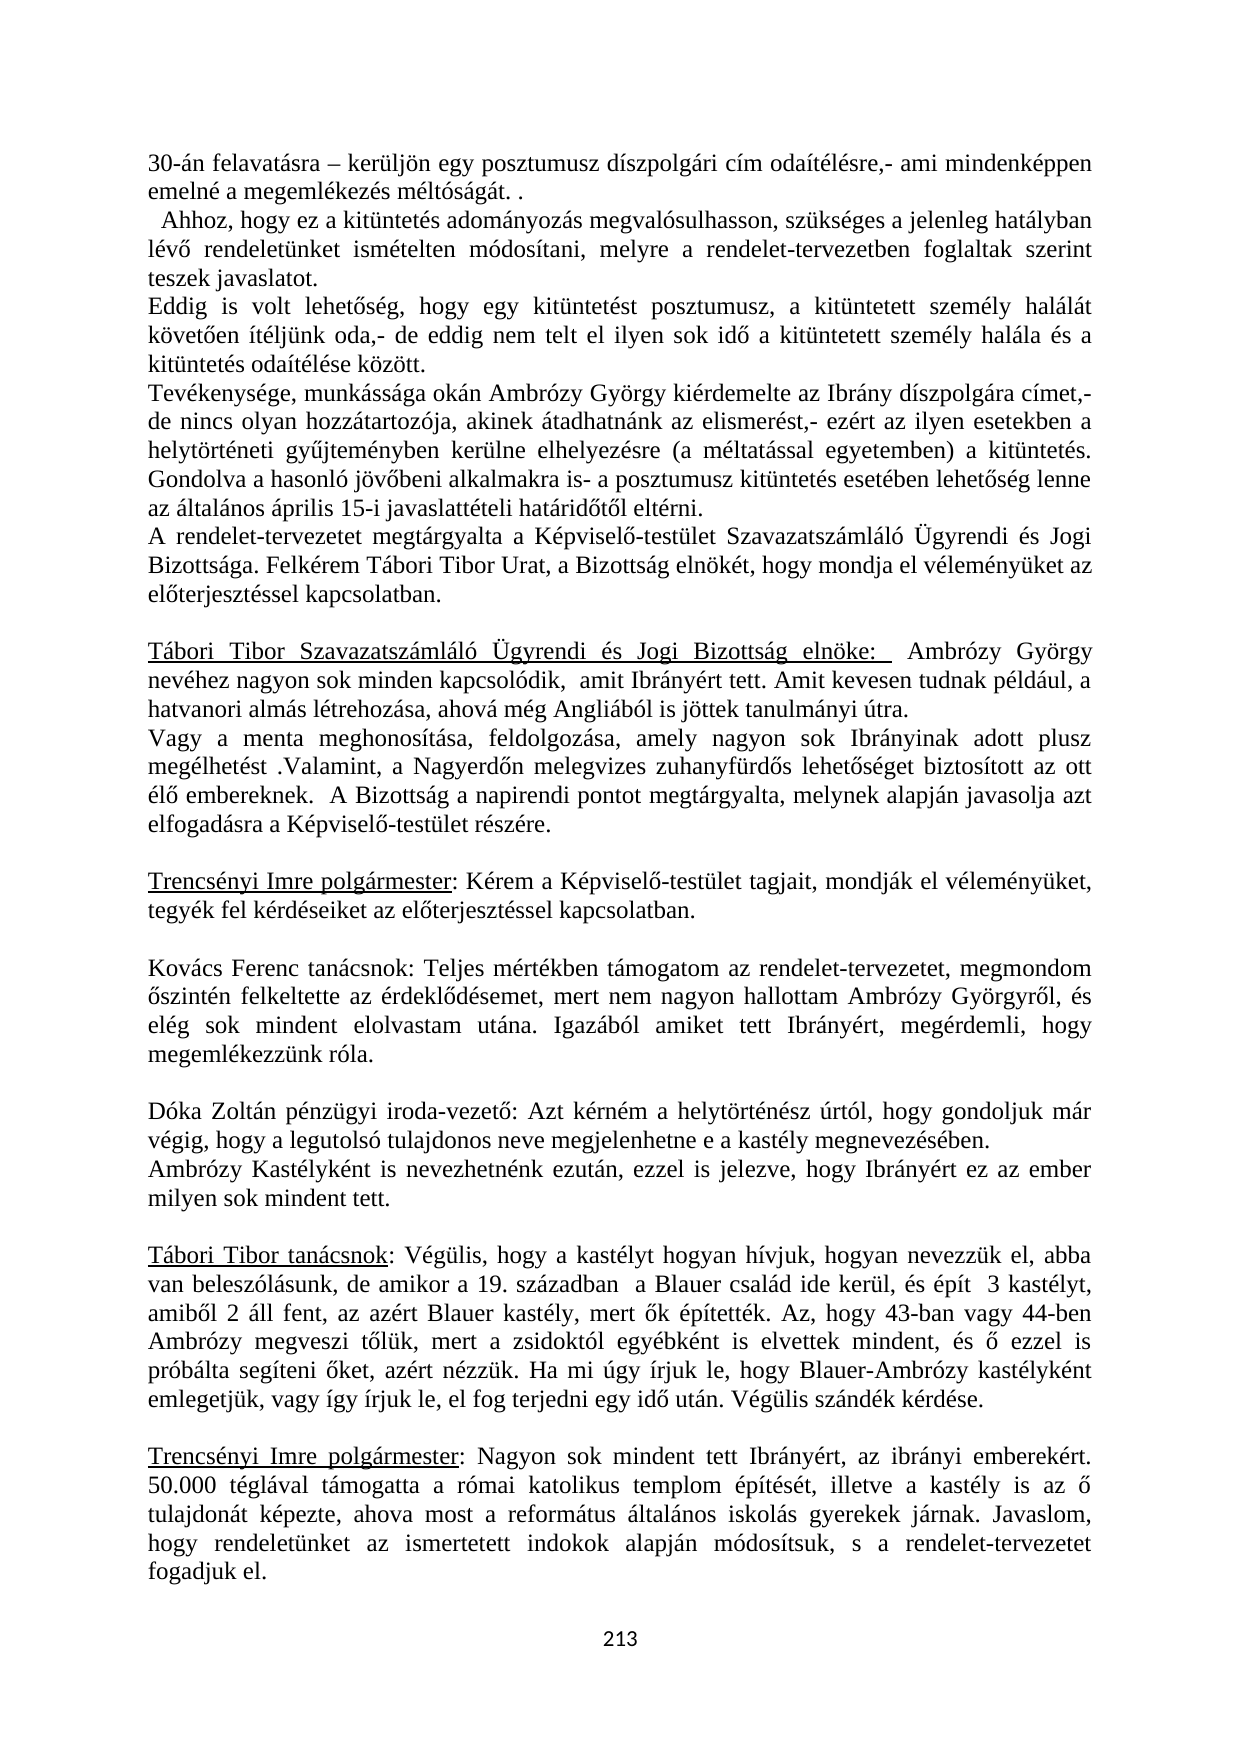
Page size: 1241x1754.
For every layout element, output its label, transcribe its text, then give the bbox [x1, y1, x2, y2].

text A rendelet-tervezetet megtárgyalta a Képviselő-testület Szavazatszámláló Ügyrendi és Jogi Bizottsága. Felkérem Tábori Tibor Urat, a Bizottság elnökét, hogy mondja el véleményüket az előterjesztéssel kapcsolatban. [148, 521, 1093, 608]
text Trencsényi Imre polgármester: Kérem a Képviselő-testület tagjait, mondják el véleményüket, tegyék fel kérdéseiket az előterjesztéssel kapcsolatban. [148, 866, 1093, 924]
text Ambrózy Kastélyként is nevezhetnénk ezután, ezzel is jelezve, hogy Ibrányért ez az ember milyen sok mindent tett. [148, 1154, 1093, 1211]
text Kovács Ferenc tanácsnok: Teljes mértékben támogatom az rendelet-tervezetet, megmondom őszintén felkeltette az érdeklődésemet, mert nem nagyon hallottam Ambrózy Györgyről, és elég sok mindent elolvastam utána. Igazából amiket tett Ibrányért, megérdemli, hogy megemlékezzünk róla. [148, 953, 1093, 1068]
text Tevékenysége, munkássága okán Ambrózy György kiérdemelte az Ibrány díszpolgára címet,- de nincs olyan hozzátartozója, akinek átadhatnánk az elismerést,- ezért az ilyen esetekben a helytörténeti gyűjteményben kerülne elhelyezésre (a méltatással egyetemben) a kitüntetés. Gondolva a hasonló jövőbeni alkalmakra is- a posztumusz kitüntetés esetében lehetőség lenne az általános április 15-i javaslattételi határidőtől eltérni. [148, 378, 1093, 521]
text Tábori Tibor tanácsnok: Végülis, hogy a kastélyt hogyan hívjuk, hogyan nevezzük el, abba van beleszólásunk, de amikor a 19. században a Blauer család ide kerül, és épít 3 kastélyt, amiből 2 áll fent, az azért Blauer kastély, mert ők építették. Az, hogy 43-ban vagy 44-ben Ambrózy megveszi tőlük, mert a zsidoktól egyébként is elvettek mindent, és ő ezzel is próbálta segíteni őket, azért nézzük. Ha mi úgy írjuk le, hogy Blauer-Ambrózy kastélyként emlegetjük, vagy így írjuk le, el fog terjedni egy idő után. Végülis szándék kérdése. [148, 1240, 1093, 1413]
text Tábori Tibor Szavazatszámláló Ügyrendi és Jogi Bizottság elnöke: Ambrózy György nevéhez nagyon sok minden kapcsolódik, amit Ibrányért tett. Amit kevesen tudnak például, a hatvanori almás létrehozása, ahová még Angliából is jöttek tanulmányi útra. [148, 636, 1093, 723]
text Trencsényi Imre polgármester: Nagyon sok mindent tett Ibrányért, az ibrányi emberekért. 50.000 téglával támogatta a római katolikus templom építését, illetve a kastély is az ő tulajdonát képezte, ahova most a református általános iskolás gyerekek járnak. Javaslom, hogy rendeletünket az ismertetett indokok alapján módosítsuk, s a rendelet-tervezetet fogadjuk el. [148, 1441, 1093, 1585]
text Ahhoz, hogy ez a kitüntetés adományozás megvalósulhasson, szükséges a jelenleg hatályban lévő rendeletünket ismételten módosítani, melyre a rendelet-tervezetben foglaltak szerint teszek javaslatot. [148, 205, 1093, 291]
text Dóka Zoltán pénzügyi iroda-vezető: Azt kérném a helytörténész úrtól, hogy gondoljuk már végig, hogy a legutolsó tulajdonos neve megjelenhetne e a kastély megnevezésében. [148, 1096, 1093, 1154]
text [148, 148, 1093, 205]
text Vagy a menta meghonosítása, feldolgozása, amely nagyon sok Ibrányinak adott plusz megélhetést .Valamint, a Nagyerdőn melegvizes zuhanyfürdős lehetőséget biztosított az ott élő embereknek. A Bizottság a napirendi pontot megtárgyalta, melynek alapján javasolja azt elfogadásra a Képviselő-testület részére. [148, 723, 1093, 838]
text Eddig is volt lehetőség, hogy egy kitüntetést posztumusz, a kitüntetett személy halálát követően ítéljünk oda,- de eddig nem telt el ilyen sok idő a kitüntetett személy halála és a kitüntetés odaítélése között. [148, 291, 1093, 378]
